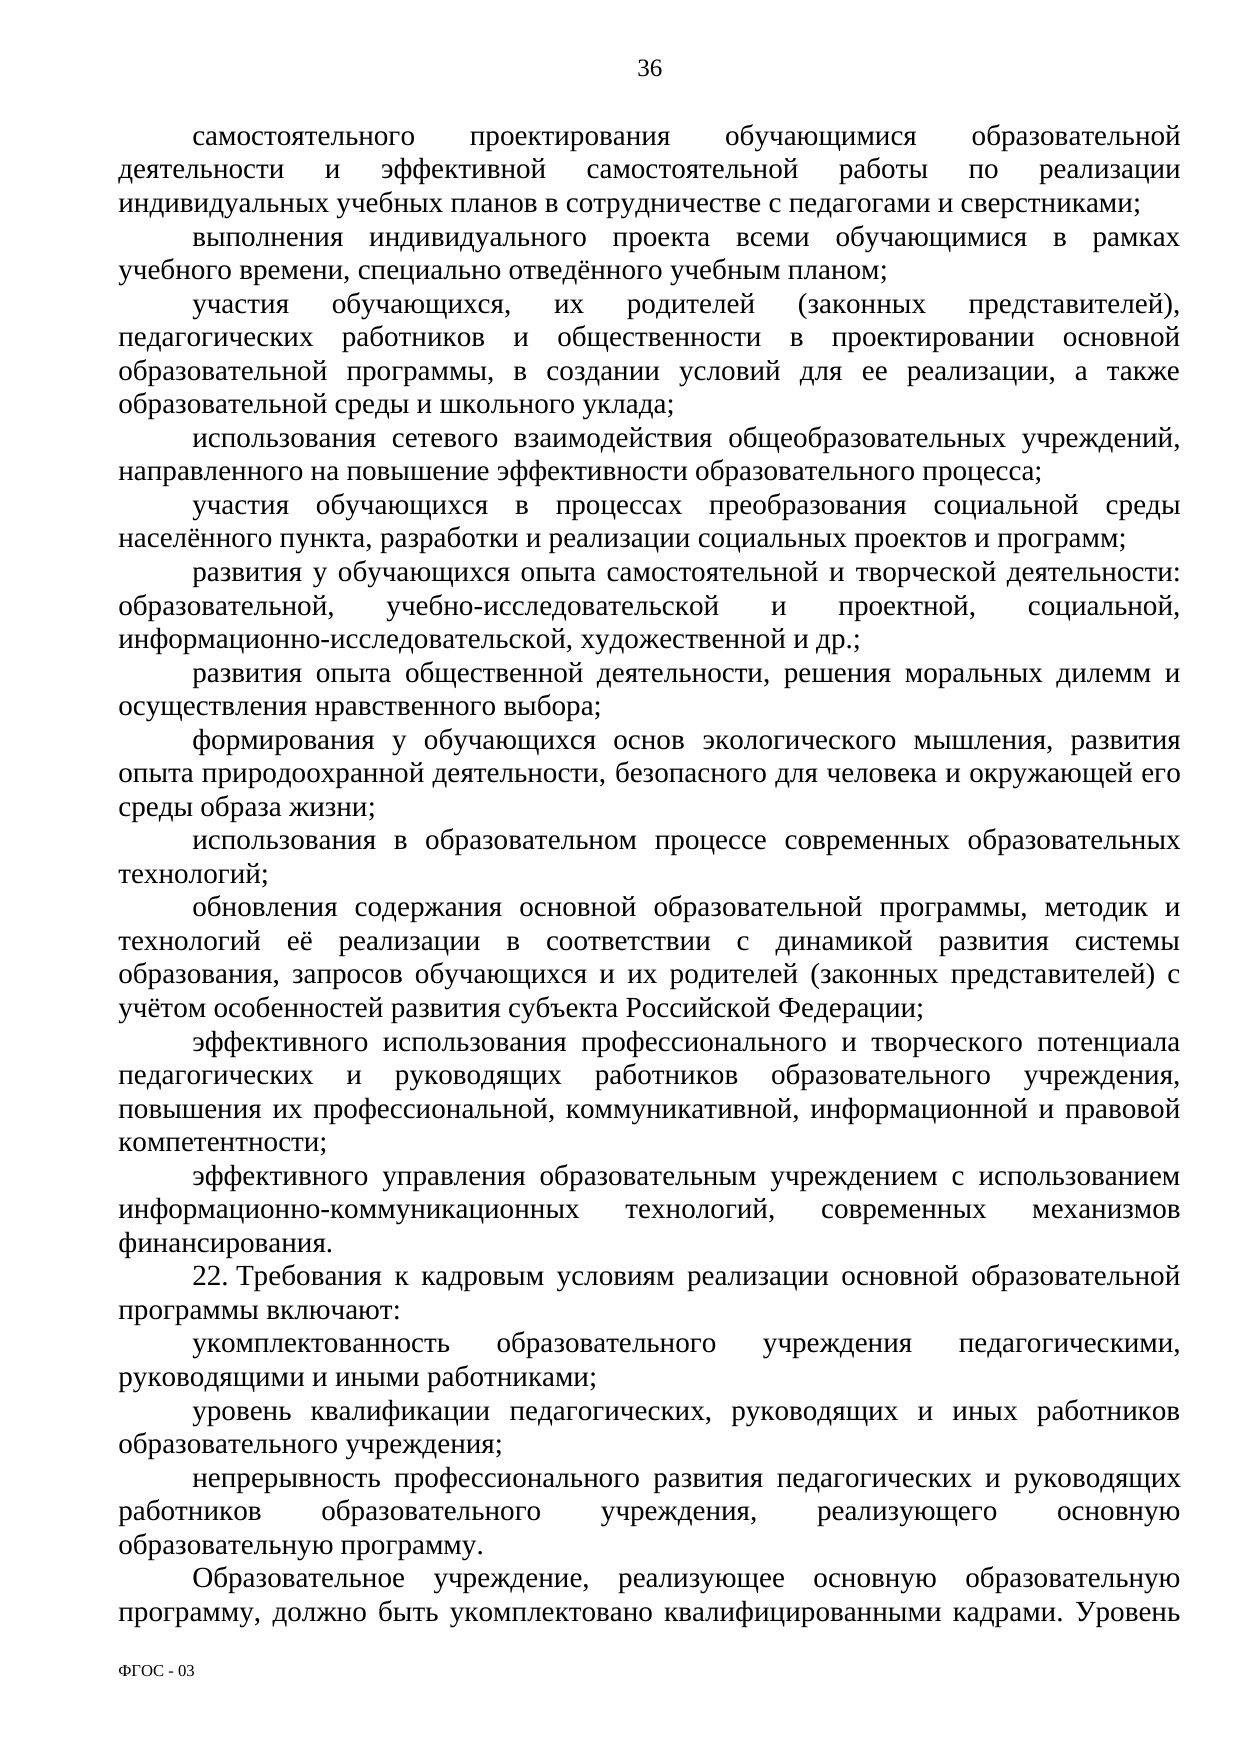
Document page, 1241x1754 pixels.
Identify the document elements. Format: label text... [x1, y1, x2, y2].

text обновления содержания основной образовательной программы, методик и технологий её реализации в соответствии с динамикой развития системы образования, запросов обучающихся и их родителей (законных представителей) с учётом особенностей развития субъекта Российской Федерации; [118, 889, 1181, 1024]
text 22. Требования к кадровым условиям реализации основной образовательной программы включают: [118, 1258, 1181, 1326]
text эффективного использования профессионального и творческого потенциала педагогических и руководящих работников образовательного учреждения, повышения их профессиональной, коммуникативной, информационной и правовой компетентности; [118, 1024, 1181, 1158]
text развития опыта общественной деятельности, решения моральных дилемм и осуществления нравственного выбора; [118, 655, 1181, 722]
text выполнения индивидуального проекта всеми обучающимися в рамках учебного времени, специально отведённого учебным планом; [118, 219, 1181, 286]
text участия обучающихся в процессах преобразования социальной среды населённого пункта, разработки и реализации социальных проектов и программ; [118, 487, 1181, 554]
text использования в образовательном процессе современных образовательных технологий; [118, 822, 1181, 889]
text самостоятельного проектирования обучающимися образовательной деятельности и эффективной самостоятельной работы по реализации индивидуальных учебных планов в сотрудничестве с педагогами и сверстниками; [118, 118, 1181, 219]
text непрерывность профессионального развития педагогических и руководящих работников образовательного учреждения, реализующего основную образовательную программу. [118, 1460, 1181, 1560]
text использования сетевого взаимодействия общеобразовательных учреждений, направленного на повышение эффективности образовательного процесса; [118, 420, 1181, 487]
text развития у обучающихся опыта самостоятельной и творческой деятельности: образовательной, учебно-исследовательской и проектной, социальной, информационно-исследовательской, художественной и др.; [118, 554, 1181, 655]
text эффективного управления образовательным учреждением с использованием информационно-коммуникационных технологий, современных механизмов финансирования. [118, 1158, 1181, 1258]
text уровень квалификации педагогических, руководящих и иных работников образовательного учреждения; [118, 1393, 1181, 1460]
text формирования у обучающихся основ экологического мышления, развития опыта природоохранной деятельности, безопасного для человека и окружающей его среды образа жизни; [118, 722, 1181, 822]
text участия обучающихся, их родителей (законных представителей), педагогических работников и общественности в проектировании основной образовательной программы, в создании условий для ее реализации, а также образовательной среды и школьного уклада; [118, 286, 1181, 420]
text укомплектованность образовательного учреждения педагогическими, руководящими и иными работниками; [118, 1326, 1181, 1393]
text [118, 1560, 1181, 1627]
